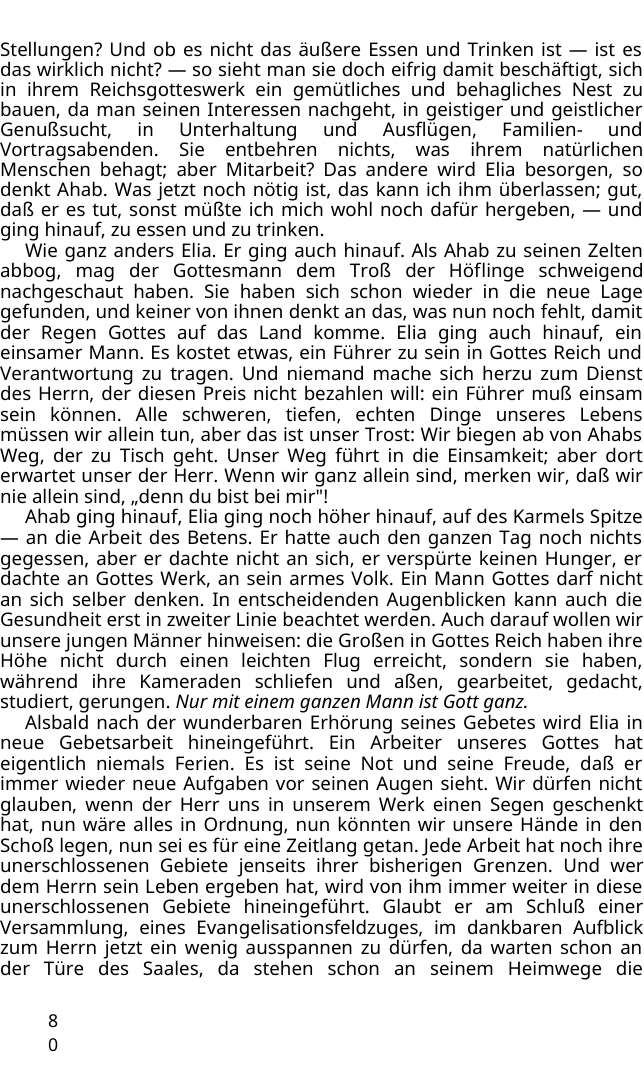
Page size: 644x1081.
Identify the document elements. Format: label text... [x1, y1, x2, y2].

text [0, 41, 643, 241]
text Wie ganz anders Elia. Er ging auch hinauf. Als Ahab zu seinen Zelten abbog, mag der Gottesmann dem Troß der Höflinge schweigend nachgeschaut haben. Sie haben sich schon wieder in die neue Lage gefunden, und keiner von ihnen denkt an das, was nun noch fehlt, damit der Regen Gottes auf das Land komme. Elia ging auch hinauf, ein einsamer Mann. Es kostet etwas, ein Führer zu sein in Gottes Reich und Verantwortung zu tragen. Und niemand mache sich herzu zum Dienst des Herrn, der diesen Preis nicht bezahlen will: ein Führer muß einsam sein können. Alle schweren, tiefen, echten Dinge unseres Lebens müssen wir allein tun, aber das ist unser Trost: Wir biegen ab von Ahabs Weg, der zu Tisch geht. Unser Weg führt in die Einsamkeit; aber dort erwartet unser der Herr. Wenn wir ganz allein sind, merken wir, daß wir nie allein sind, „denn du bist bei mir"! [0, 241, 643, 507]
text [0, 713, 643, 979]
text Ahab ging hinauf, Elia ging noch höher hinauf, auf des Karmels Spitze — an die Arbeit des Betens. Er hatte auch den ganzen Tag noch nichts gegessen, aber er dachte nicht an sich, er verspürte keinen Hunger, er dachte an Gottes Werk, an sein armes Volk. Ein Mann Gottes darf nicht an sich selber denken. In entscheidenden Augenblicken kann auch die Gesundheit erst in zweiter Linie beachtet werden. Auch darauf wollen wir unsere jungen Männer hinweisen: die Großen in Gottes Reich haben ihre Höhe nicht durch einen leichten Flug erreicht, sondern sie haben, während ihre Kameraden schliefen und aßen, gearbeitet, gedacht, studiert, gerungen. Nur mit einem ganzen Mann ist Gott ganz. [0, 507, 643, 713]
